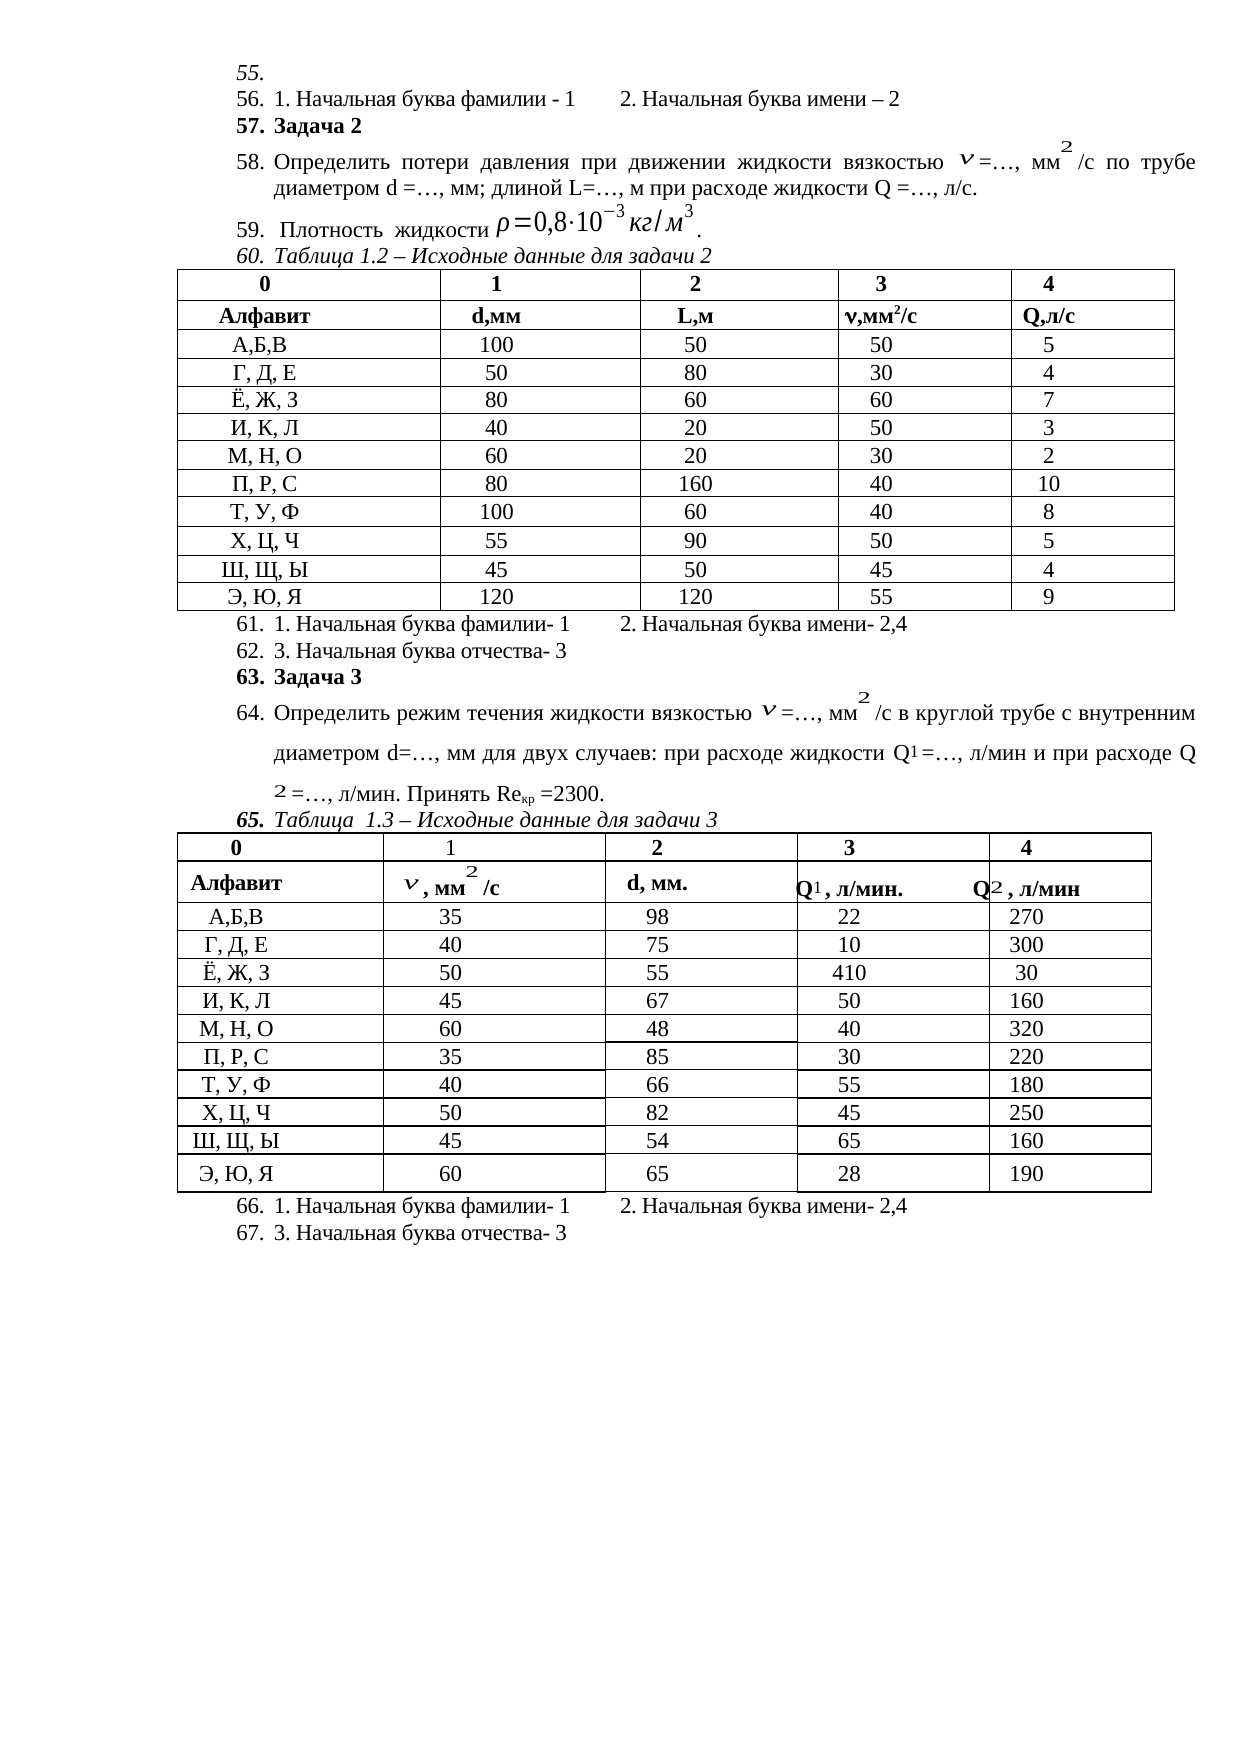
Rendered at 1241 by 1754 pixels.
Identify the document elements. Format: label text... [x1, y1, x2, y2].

table_cell Q,л/с [1012, 301, 1174, 329]
table_cell 60 [641, 387, 838, 413]
table_cell Т, У, Ф [178, 497, 440, 526]
table_cell Х, Ц, Ч [178, 527, 440, 555]
table_cell 80 [641, 359, 838, 386]
table_cell 7 [1012, 387, 1174, 413]
table_cell L,м [641, 301, 838, 329]
table_cell Ш, Щ, Ы [178, 556, 440, 582]
list 1. Начальная буква фамилии - 1 2. Начальная буква имени – 2 [236, 85, 1196, 112]
table_cell 50 [641, 556, 838, 582]
table_cell 5 [1012, 330, 1174, 358]
table_cell Алфавит [178, 301, 440, 329]
table_cell 4 [1012, 556, 1174, 582]
table_cell 55 [441, 527, 640, 555]
table_cell 20 [641, 414, 838, 440]
table_cell Э, Ю, Я [178, 583, 440, 609]
table_cell Х, Ц, Ч [178, 1099, 383, 1125]
table_cell Ё, Ж, З [178, 959, 383, 986]
list Плотность жидкости . [236, 201, 1196, 243]
table_cell П, Р, С [178, 1043, 383, 1069]
table_cell А,Б,В [178, 330, 440, 358]
table_cell 100 [441, 497, 640, 526]
table_cell 30 [839, 441, 1011, 469]
table_cell 20 [641, 441, 838, 469]
table_header 1 [441, 270, 640, 299]
table_cell Ш, Щ, Ы [178, 1127, 383, 1153]
table_header 2 [641, 270, 838, 299]
list Определить режим течения жидкости вязкостью =…, мм/с в круглой трубе с внутренним диаметром d=…, мм для двух случаев: при расходе жидкости Q=…, л/мин и при расходе Q=…, л/мин. Принять Reкр =2300. [236, 689, 1196, 806]
table_header 4 [1012, 270, 1174, 299]
table_cell 40 [839, 470, 1011, 496]
list 1. Начальная буква фамилии- 1 2. Начальная буква имени- 2,4 [236, 1193, 1196, 1219]
table_cell 30 [839, 359, 1011, 386]
table_cell 120 [441, 583, 640, 609]
table_cell 55 [839, 583, 1011, 609]
table_cell 50 [839, 527, 1011, 555]
table_cell 45 [441, 556, 640, 582]
table_cell 4 [1012, 359, 1174, 386]
table_cell 60 [641, 497, 838, 526]
table_cell 40 [441, 414, 640, 440]
table_cell 5 [1012, 527, 1174, 555]
table_cell Г, Д, Е [178, 359, 440, 386]
table_cell 100 [441, 330, 640, 358]
table_cell 60 [441, 441, 640, 469]
table_cell П, Р, С [178, 470, 440, 496]
table_cell 2 [1012, 441, 1174, 469]
table_cell 10 [1012, 470, 1174, 496]
table_cell А,Б,В [178, 903, 383, 930]
table_cell 8 [1012, 497, 1174, 526]
table_cell И, К, Л [178, 414, 440, 440]
table_cell 60 [839, 387, 1011, 413]
list 3. Начальная буква отчества- 3 [236, 1219, 1196, 1245]
table_cell 50 [839, 414, 1011, 440]
list Задача 3 [236, 663, 1196, 689]
table_cell И, К, Л [178, 987, 383, 1013]
table_cell М, Н, О [178, 1015, 383, 1041]
table_cell 3 [1012, 414, 1174, 440]
list Определить потери давления при движении жидкости вязкостью =…, мм/с по трубе диаметром d =…, мм; длиной L=…, м при расходе жидкости Q =…, л/с. [236, 138, 1196, 201]
list 1. Начальная буква фамилии- 1 2. Начальная буква имени- 2,4 [236, 611, 1196, 637]
table_header 3 [839, 270, 1011, 299]
table_cell Г, Д, Е [178, 931, 383, 958]
table_cell 80 [441, 470, 640, 496]
table_header 0 [178, 270, 440, 299]
table_cell 45 [839, 556, 1011, 582]
list Задача 2 [236, 112, 1196, 138]
table_cell d,мм [441, 301, 640, 329]
table_cell М, Н, О [178, 441, 440, 469]
table_cell Т, У, Ф [178, 1071, 383, 1097]
table_cell 80 [441, 387, 640, 413]
table_cell 50 [839, 330, 1011, 358]
table_cell 9 [1012, 583, 1174, 609]
table_cell Э, Ю, Я [178, 1155, 383, 1191]
table_cell ,мм2/с [839, 301, 1011, 329]
table_cell 50 [641, 330, 838, 358]
list Таблица 1.2 – Исходные данные для задачи 2 [236, 243, 1196, 269]
list Таблица 1.3 – Исходные данные для задачи 3 [236, 806, 1196, 832]
table_cell 40 [839, 497, 1011, 526]
list 3. Начальная буква отчества- 3 [236, 637, 1196, 663]
table_cell Ё, Ж, З [178, 387, 440, 413]
table_cell 160 [641, 470, 838, 496]
table_cell 120 [641, 583, 838, 609]
table_cell 50 [441, 359, 640, 386]
table_cell 90 [641, 527, 838, 555]
